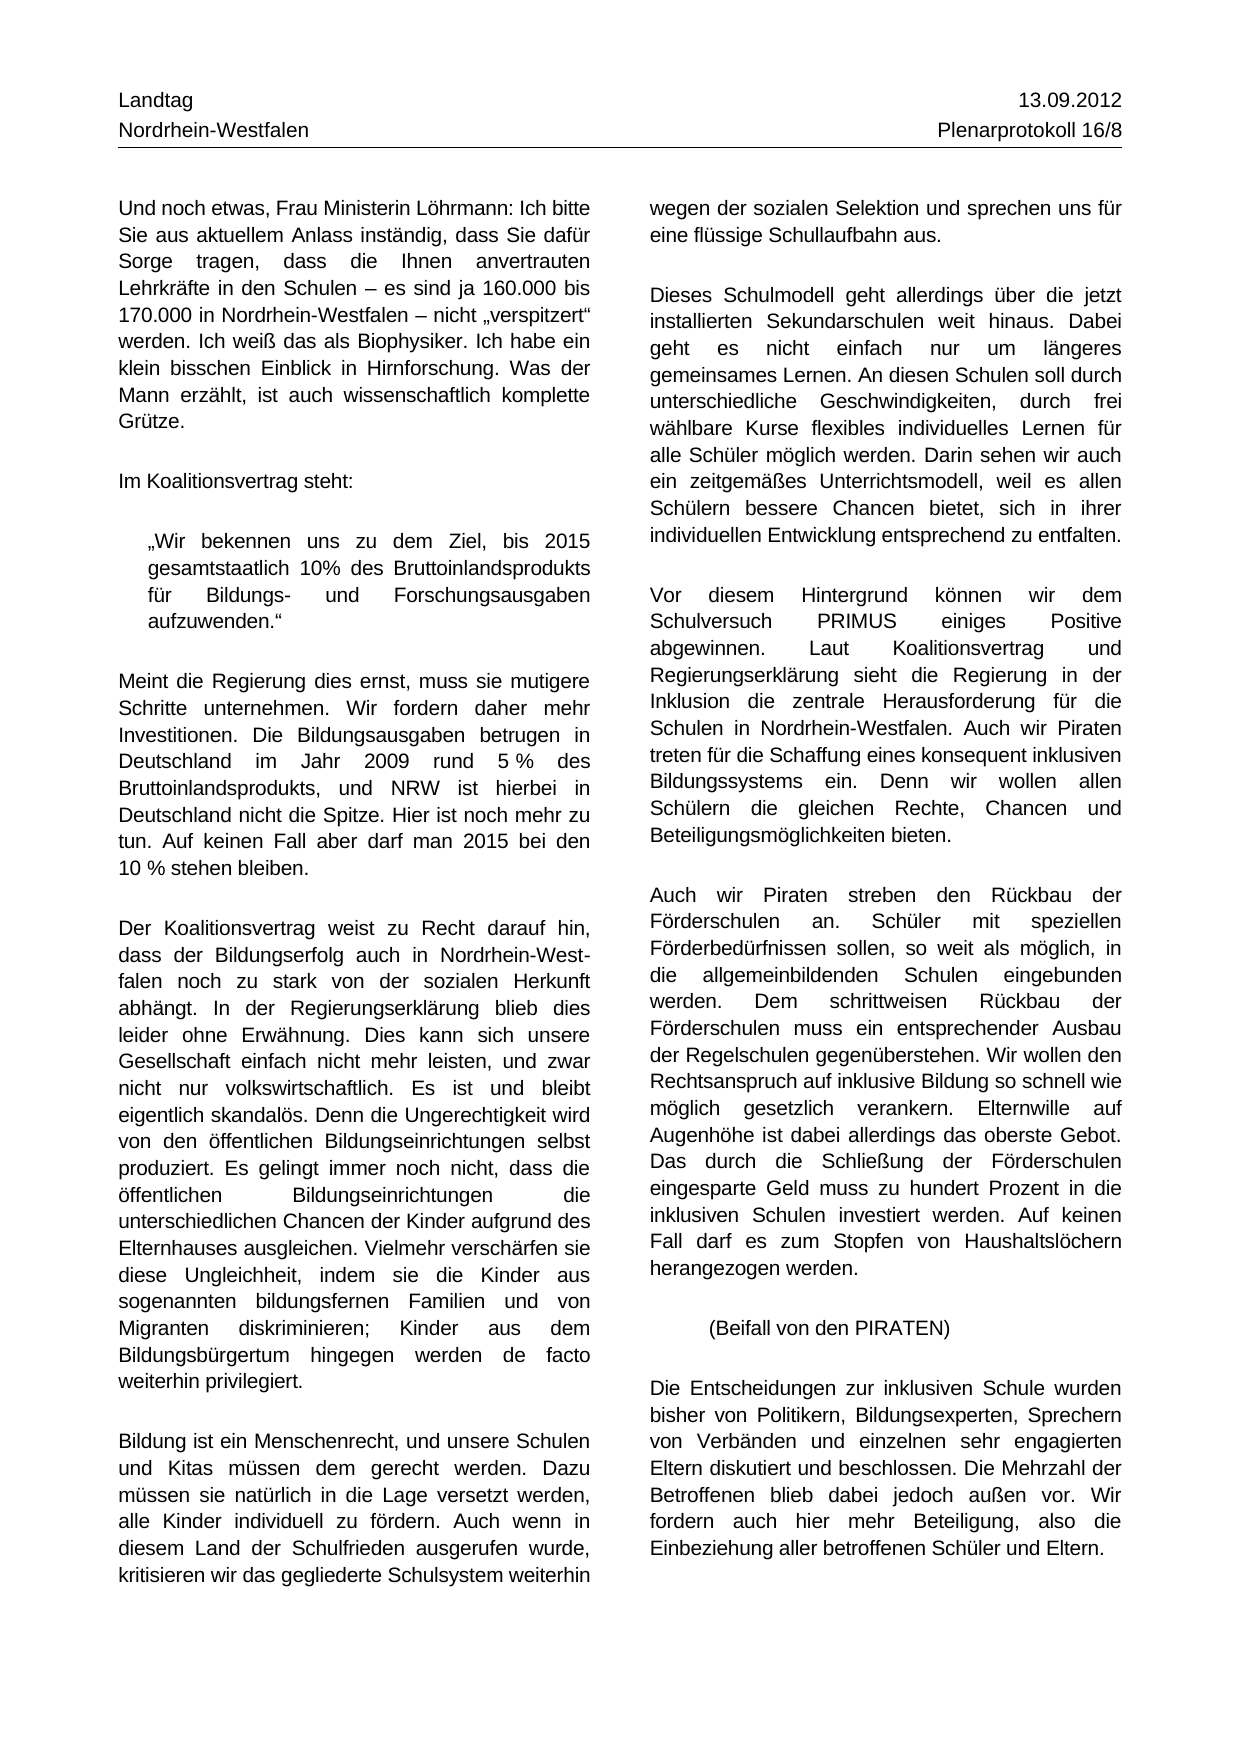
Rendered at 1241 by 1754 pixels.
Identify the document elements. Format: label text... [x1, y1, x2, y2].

text Auch wir Piraten streben den Rückbau der Förderschulen an. Schüler mit speziellen Förderbedürfnissen sollen, so weit als möglich, in die allgemeinbildenden Schulen eingebunden werden. Dem schrittweisen Rückbau der Förderschulen muss ein entsprechender Ausbau der Regelschulen gegenüberstehen. Wir wollen den Rechtsanspruch auf inklusive Bildung so schnell wie möglich gesetzlich verankern. Elternwille auf Augenhöhe ist dabei allerdings das oberste Gebot. Das durch die Schließung der Förderschulen eingesparte Geld muss zu hundert Prozent in die inklusiven Schulen investiert werden. Auf keinen Fall darf es zum Stopfen von Haushaltslöchern herangezogen werden. [649, 883, 1122, 1280]
text Bildung ist ein Menschenrecht, und unsere Schulen und Kitas müssen dem gerecht werden. Dazu müssen sie natürlich in die Lage versetzt werden, alle Kinder individuell zu fördern. Auch wenn in diesem Land der Schulfrieden ausgerufen wurde, kritisieren wir das gegliederte Schulsystem weiterhin wegen der sozialen Selektion und sprechen uns für eine flüssige Schullaufbahn aus. [118, 1430, 591, 1587]
text Im Koalitionsvertrag steht: [118, 470, 591, 493]
text Dieses Schulmodell geht allerdings über die jetzt installierten Sekundarschulen weit hinaus. Dabei geht es nicht einfach nur um längeres gemeinsames Lernen. An diesen Schulen soll durch unterschiedliche Geschwindigkeiten, durch frei wählbare Kurse flexibles individuelles Lernen für alle Schüler möglich werden. Darin sehen wir auch ein zeitgemäßes Unterrichtsmodell, weil es allen Schülern bessere Chancen bietet, sich in ihrer individuellen Entwicklung entsprechend zu entfalten. [649, 283, 1122, 547]
text Und noch etwas, Frau Ministerin Löhrmann: Ich bitte Sie aus aktuellem Anlass inständig, dass Sie dafür Sorge tragen, dass die Ihnen anvertrauten Lehrkräfte in den Schulen – es sind ja 160.000 bis 170.000 in Nordrhein-Westfalen – nicht „verspitzert“ werden. Ich weiß das als Biophysiker. Ich habe ein klein bisschen Einblick in Hirnforschung. Was der Mann erzählt, ist auch wissenschaftlich komplette Grütze. [118, 197, 591, 433]
text Die Entscheidungen zur inklusiven Schule wurden bisher von Politikern, Bildungsexperten, Sprechern von Verbänden und einzelnen sehr engagierten Eltern diskutiert und beschlossen. Die Mehrzahl der Betroffenen blieb dabei jedoch außen vor. Wir fordern auch hier mehr Beteiligung, also die Einbeziehung aller betroffenen Schüler und Eltern. [649, 1377, 1122, 1560]
text Bildung ist ein Menschenrecht, und unsere Schulen und Kitas müssen dem gerecht werden. Dazu müssen sie natürlich in die Lage versetzt werden, alle Kinder individuell zu fördern. Auch wenn in diesem Land der Schulfrieden ausgerufen wurde, kritisieren wir das gegliederte Schulsystem weiterhin wegen der sozialen Selektion und sprechen uns für eine flüssige Schullaufbahn aus. [649, 197, 1122, 247]
text Meint die Regierung dies ernst, muss sie mutigere Schritte unternehmen. Wir fordern daher mehr Investitionen. Die Bildungsausgaben betrugen in Deutschland im Jahr 2009 rund 5 % des Bruttoinlandsprodukts, und NRW ist hierbei in Deutschland nicht die Spitze. Hier ist noch mehr zu tun. Auf keinen Fall aber darf man 2015 bei den 10 % stehen bleiben. [118, 670, 591, 880]
text „Wir bekennen uns zu dem Ziel, bis 2015 gesamtstaatlich 10% des Bruttoinlandsprodukts für Bildungs- und Forschungsausgaben aufzuwenden.“ [148, 530, 591, 633]
text Vor diesem Hintergrund können wir dem Schulversuch PRIMUS einiges Positive abgewinnen. Laut Koalitionsvertrag und Regierungserklärung sieht die Regierung in der Inklusion die zentrale Herausforderung für die Schulen in Nordrhein-Westfalen. Auch wir Piraten treten für die Schaffung eines konsequent inklusiven Bildungssystems ein. Denn wir wollen allen Schülern die gleichen Rechte, Chancen und Beteiligungsmöglichkeiten bieten. [649, 583, 1122, 847]
text (Beifall von den PIRATEN) [709, 1317, 1122, 1340]
text Der Koalitionsvertrag weist zu Recht darauf hin, dass der Bildungserfolg auch in Nordrhein-Westfalen noch zu stark von der sozialen Herkunft abhängt. In der Regierungserklärung blieb dies leider ohne Erwähnung. Dies kann sich unsere Gesellschaft einfach nicht mehr leisten, und zwar nicht nur volkswirtschaftlich. Es ist und bleibt eigentlich skandalös. Denn die Ungerechtigkeit wird von den öffentlichen Bildungseinrichtungen selbst produziert. Es gelingt immer noch nicht, dass die öffentlichen Bildungseinrichtungen die unterschiedlichen Chancen der Kinder aufgrund des Elternhauses ausgleichen. Vielmehr verschärfen sie diese Ungleichheit, indem sie die Kinder aus sogenannten bildungsfernen Familien und von Migranten diskriminieren; Kinder aus dem Bildungsbürgertum hingegen werden de facto weiterhin privilegiert. [118, 917, 591, 1393]
